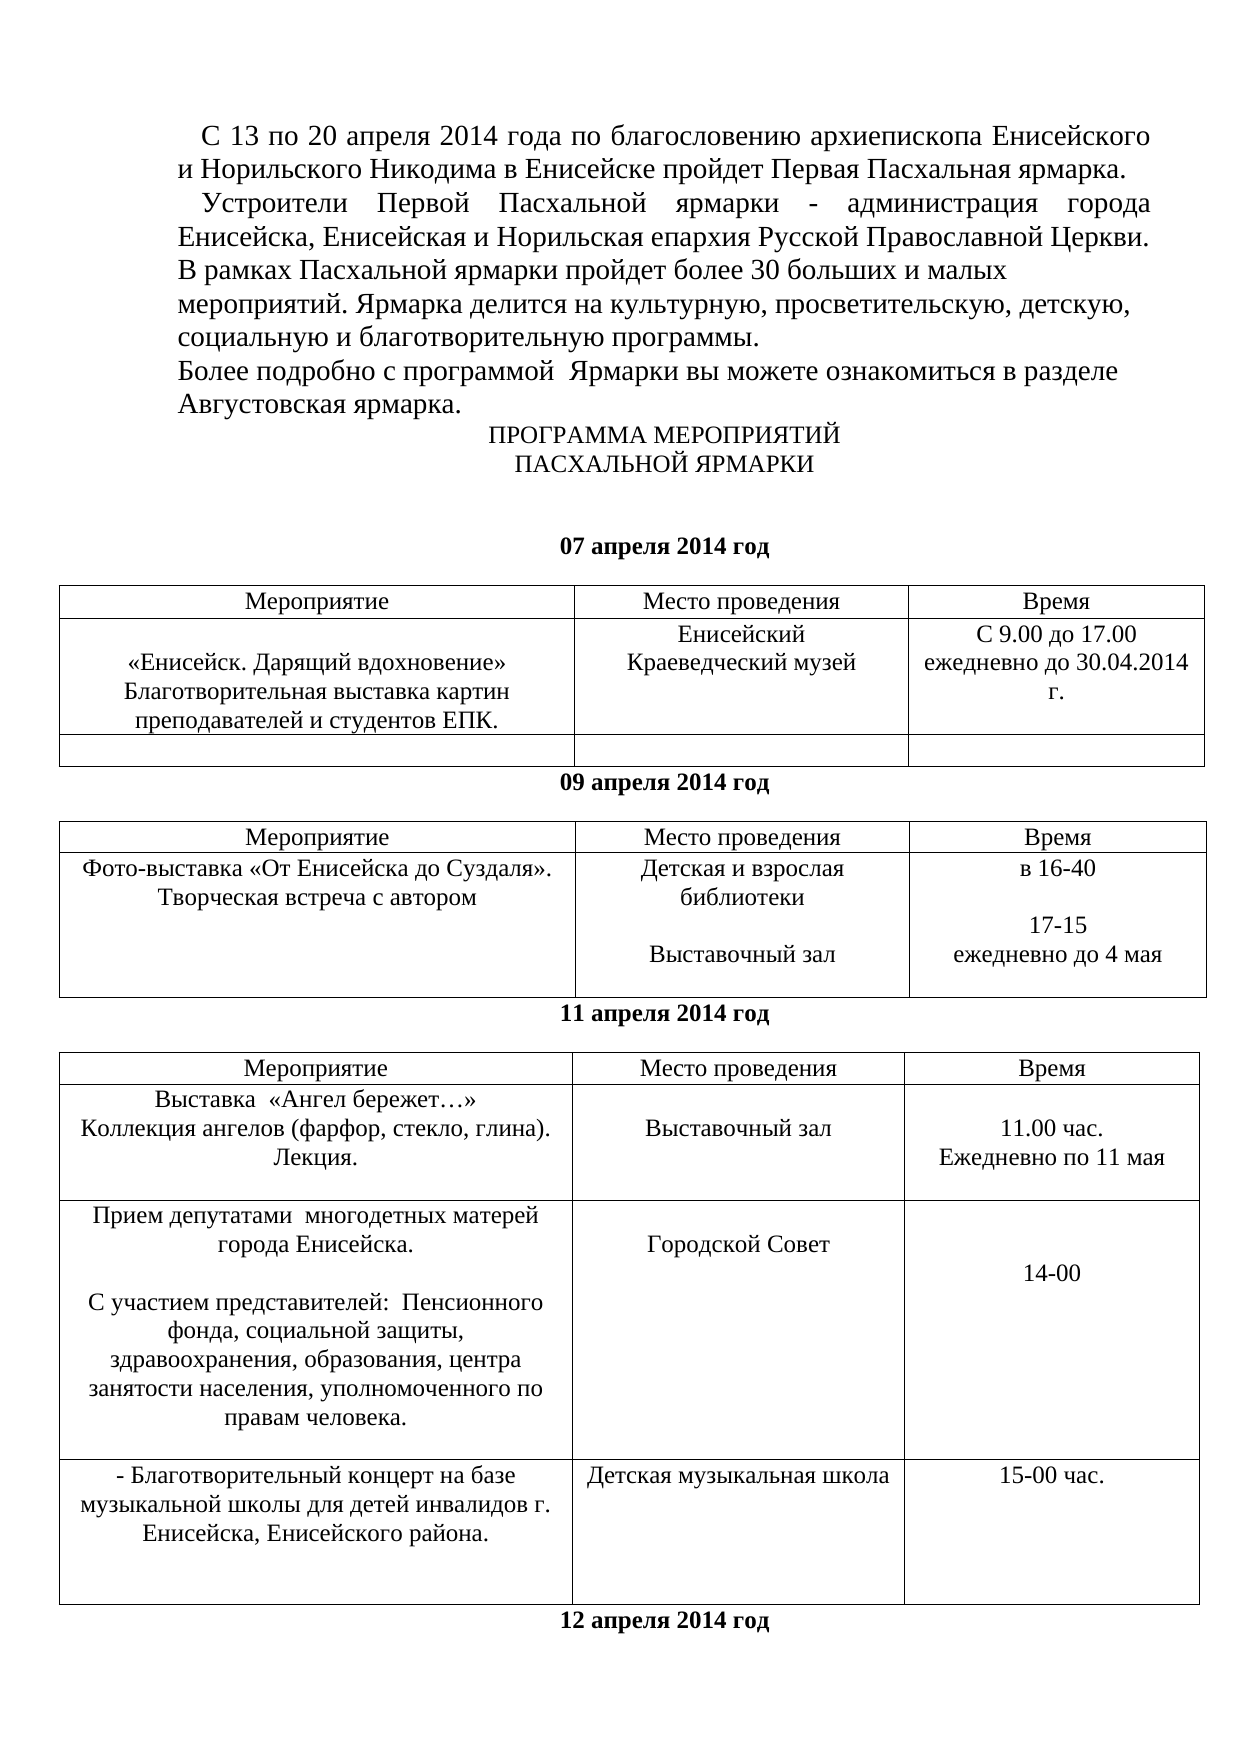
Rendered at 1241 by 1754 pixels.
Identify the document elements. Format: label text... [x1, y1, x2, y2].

table_cell Городской Совет [573, 1201, 904, 1459]
table_header Место проведения [575, 586, 908, 618]
table_cell Выставка «Ангел бережет…» Коллекция ангелов (фарфор, стекло, глина). Лекция. [60, 1085, 572, 1199]
table_cell в 16-40 17-15 ежедневно до 4 мая [910, 853, 1206, 997]
table_header Мероприятие [60, 822, 575, 852]
table_cell Енисейский Краеведческий музей [575, 619, 908, 734]
table_cell [60, 735, 574, 766]
text 09 апреля 2014 год [177, 767, 1152, 796]
table_cell Детская и взрослая библиотеки Выставочный зал [576, 853, 909, 997]
text Устроители Первой Пасхальной ярмарки - администрация города Енисейска, Енисейская и Норильская епархия Русской Православной Церкви. [177, 185, 1152, 252]
table_header Место проведения [576, 822, 909, 852]
text 12 апреля 2014 год [177, 1605, 1152, 1634]
table_cell Фото-выставка «От Енисейска до Суздаля». Творческая встреча с автором [60, 853, 575, 997]
table_header Мероприятие [60, 586, 574, 618]
table_cell [909, 735, 1204, 766]
text ПРОГРАММА МЕРОПРИЯТИЙ [177, 420, 1152, 449]
table_cell 15-00 час. [905, 1460, 1199, 1604]
table_header Время [905, 1053, 1199, 1083]
table_cell С 9.00 до 17.00 ежедневно до 30.04.2014 г. [909, 619, 1204, 734]
table_cell Прием депутатами многодетных матерей города Енисейска. С участием представителей: Пенсионного фонда, социальной защиты, здравоохранения, образования, центра занятости населения, уполномоченного по правам человека. [60, 1201, 572, 1459]
table_cell Детская музыкальная школа [573, 1460, 904, 1604]
table_header Время [910, 822, 1206, 852]
table_header Место проведения [573, 1053, 904, 1083]
table_cell 11.00 час. Ежедневно по 11 мая [905, 1085, 1199, 1199]
text 07 апреля 2014 год [177, 531, 1152, 560]
text 11 апреля 2014 год [177, 998, 1152, 1027]
table_cell [575, 735, 908, 766]
table_header Время [909, 586, 1204, 618]
table_cell - Благотворительный концерт на базе музыкальной школы для детей инвалидов г. Енисейска, Енисейского района. [60, 1460, 572, 1604]
text Более подробно с программой Ярмарки вы можете ознакомиться в разделе Августовская ярмарка. [177, 353, 1152, 420]
text В рамках Пасхальной ярмарки пройдет более 30 больших и малых мероприятий. Ярмарка делится на культурную, просветительскую, детскую, социальную и благотворительную программы. [177, 252, 1152, 353]
text C 13 по 20 апреля 2014 года по благословению архиепископа Енисейского и Норильского Никодима в Енисейске пройдет Первая Пасхальная ярмарка. [177, 118, 1152, 185]
table_cell «Енисейск. Дарящий вдохновение» Благотворительная выставка картин преподавателей и студентов ЕПК. [60, 619, 574, 734]
text ПАСХАЛЬНОЙ ЯРМАРКИ [177, 449, 1152, 477]
table_cell Выставочный зал [573, 1085, 904, 1199]
table_header Мероприятие [60, 1053, 572, 1083]
table_cell 14-00 [905, 1201, 1199, 1459]
